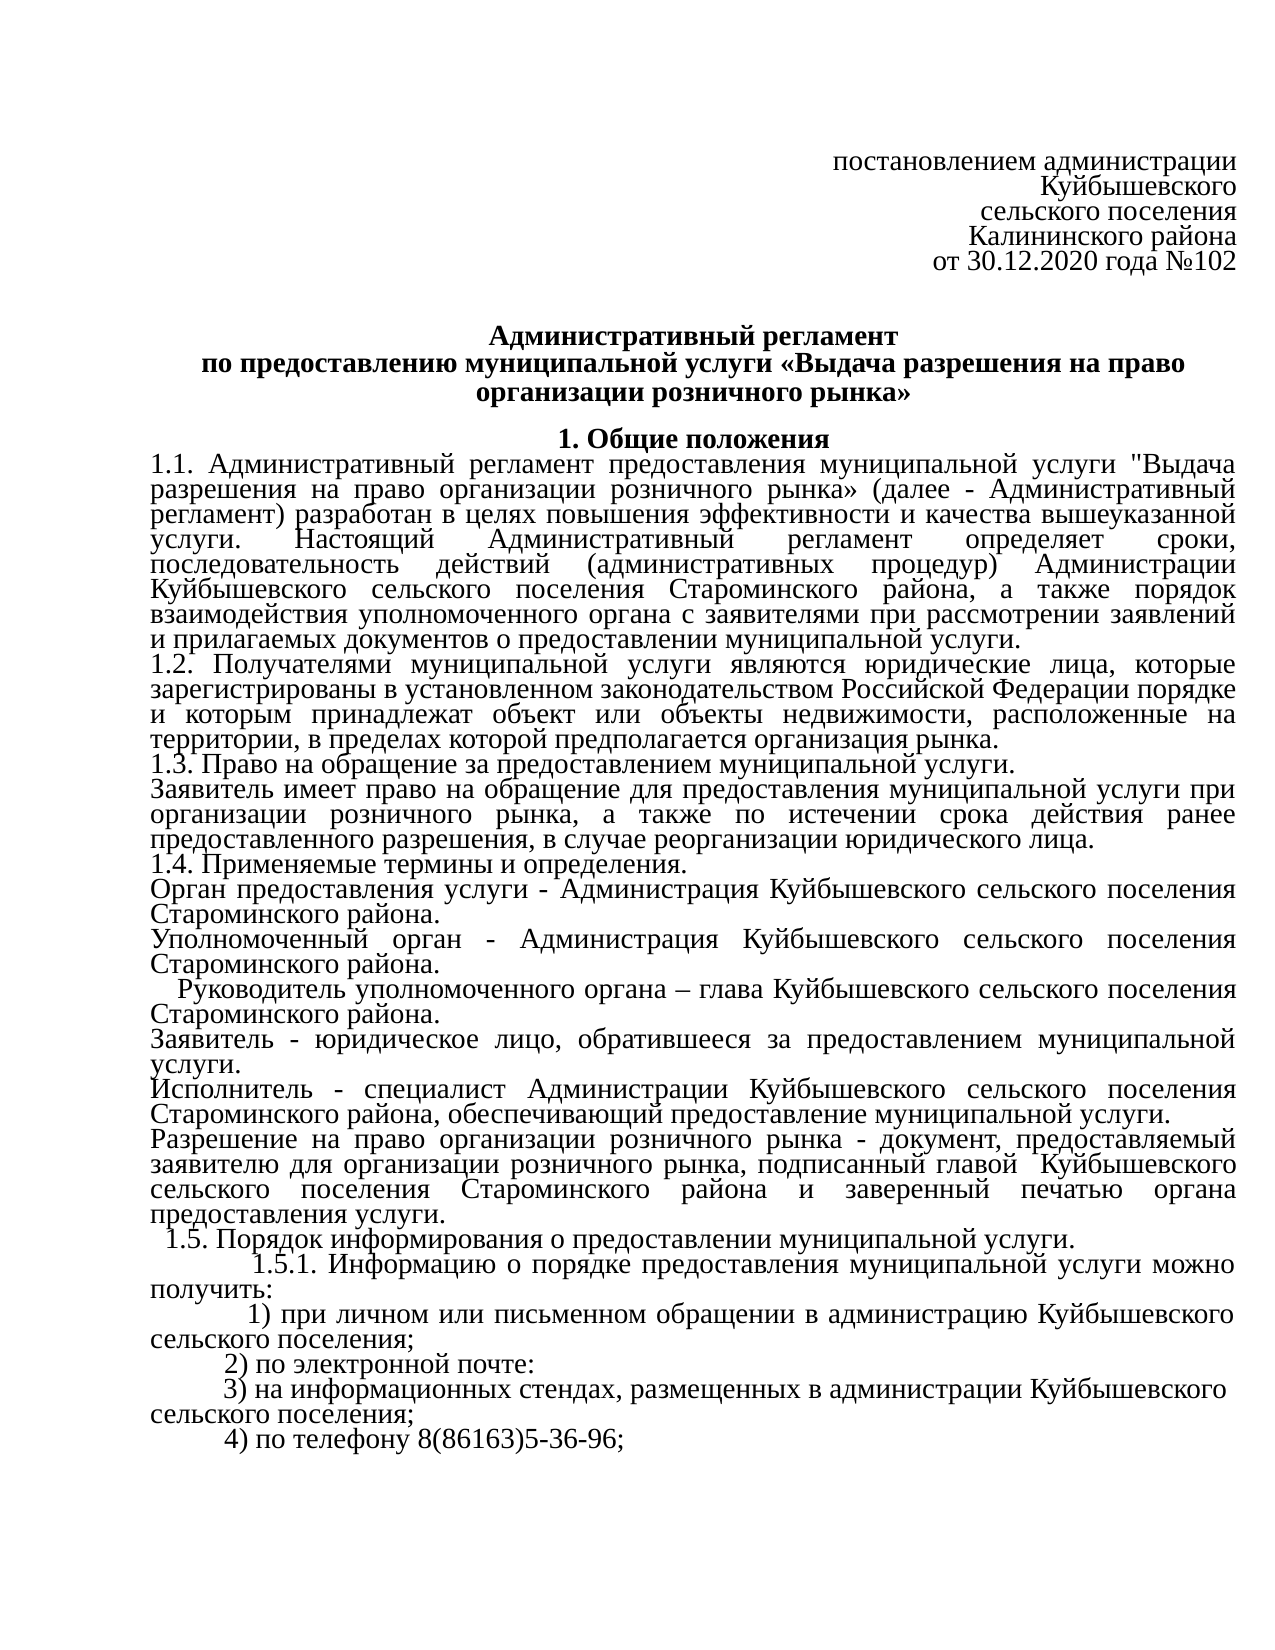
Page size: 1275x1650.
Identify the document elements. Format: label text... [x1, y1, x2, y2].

text Куйбышевского [150, 175, 1237, 200]
text 1. Общие положения [150, 428, 1237, 453]
text 2) по электронной почте: [150, 1353, 1237, 1378]
text 1.1. Административный регламент предоставления муниципальной услуги "Выдача разрешения на право организации розничного рынка» (далее - Административный регламент) разработан в целях повышения эффективности и качества вышеуказанной услуги. Настоящий Административный регламент определяет сроки, последовательность действий (административных процедур) Администрации Куйбышевского сельского поселения Староминского района, а также порядок взаимодействия уполномоченного органа с заявителями при рассмотрении заявлений и прилагаемых документов о предоставлении муниципальной услуги. [150, 453, 1237, 653]
text по предоставлению муниципальной услуги «Выдача разрешения на право организации розничного рынка» [150, 350, 1237, 407]
text сельского поселения [150, 200, 1237, 225]
text от 30.12.2020 года №102 [150, 250, 1237, 275]
text 1.5. Порядок информирования о предоставлении муниципальной услуги. [150, 1228, 369, 1253]
text 1.5. Порядок информирования о предоставлении муниципальной услуги. [372, 1228, 1237, 1253]
text 3) на информационных стендах, размещенных в администрации Куйбышевского сельского поселения; [150, 1378, 1237, 1428]
text Заявитель имеет право на обращение для предоставления муниципальной услуги при организации розничного рынка, а также по истечении срока действия ранее предоставленного разрешения, в случае реорганизации юридического лица. [150, 778, 1237, 853]
text Исполнитель - специалист Администрации Куйбышевского сельского поселения Староминского района, обеспечивающий предоставление муниципальной услуги. [150, 1078, 1237, 1128]
text Административный регламент [150, 325, 1237, 350]
text 1) при личном или письменном обращении в администрацию Куйбышевского сельского поселения; [150, 1303, 1237, 1353]
text 1.2. Получателями муниципальной услуги являются юридические лица, которые зарегистрированы в установленном законодательством Российской Федерации порядке и которым принадлежат объект или объекты недвижимости, расположенные на территории, в пределах которой предполагается организация рынка. [150, 653, 1237, 753]
text постановлением администрации [150, 150, 1237, 175]
text 1.4. Применяемые термины и определения. [150, 853, 1237, 878]
text 1.5.1. Информацию о порядке предоставления муниципальной услуги можно получить: [150, 1253, 1237, 1303]
text Разрешение на право организации розничного рынка - документ, предоставляемый заявителю для организации розничного рынка, подписанный главой Куйбышевского сельского поселения Староминского района и заверенный печатью органа предоставления услуги. [150, 1128, 1237, 1228]
text 4) по телефону 8(86163)5-36-96; [150, 1428, 354, 1453]
text Заявитель - юридическое лицо, обратившееся за предоставлением муниципальной услуги. [150, 1028, 1237, 1078]
text Руководитель уполномоченного органа – глава Куйбышевского сельского поселения Староминского района. [150, 978, 1237, 1028]
text 4) по телефону 8(86163)5-36-96; [436, 1428, 1237, 1453]
text Орган предоставления услуги - Администрация Куйбышевского сельского поселения Староминского района. [150, 878, 1237, 928]
text Уполномоченный орган - Администрация Куйбышевского сельского поселения Староминского района. [150, 928, 1237, 978]
text Калининского района [150, 225, 1237, 250]
text 1.3. Право на обращение за предоставлением муниципальной услуги. [150, 753, 1237, 778]
text 4) по телефону 8(86163)5-36-96; [357, 1428, 439, 1453]
